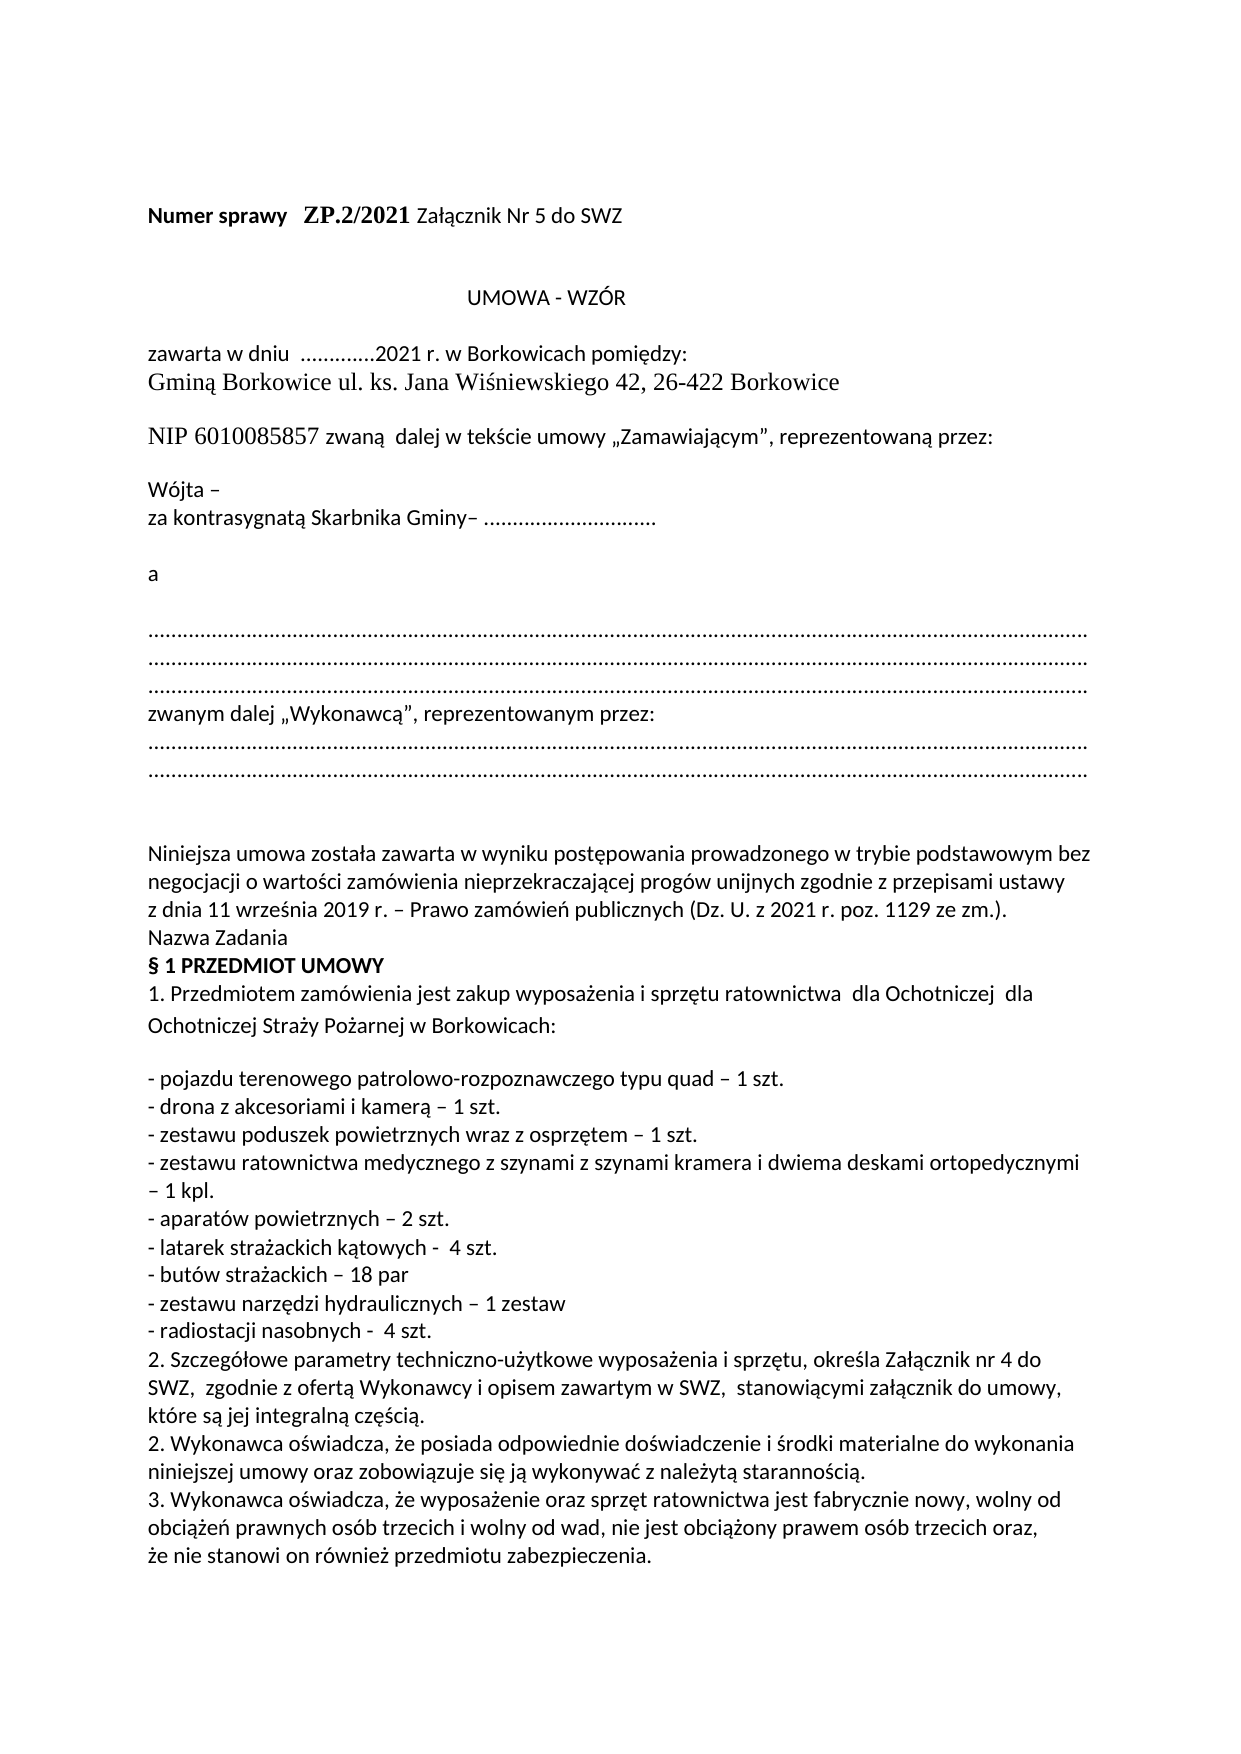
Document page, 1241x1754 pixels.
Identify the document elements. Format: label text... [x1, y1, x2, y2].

text zwanym dalej „Wykonawcą”, reprezentowanym przez: [148, 699, 1093, 727]
text - zestawu ratownictwa medycznego z szynami z szynami kramera i dwiema deskami ortopedycznymi – 1 kpl. [148, 1148, 1093, 1204]
text za kontrasygnatą Skarbnika Gminy– .............................. [148, 503, 1093, 531]
text 1. Przedmiotem zamówienia jest zakup wyposażenia i sprzętu ratownictwa dla Ochotniczej dla Ochotniczej Straży Pożarnej w Borkowicach: [148, 979, 1093, 1039]
text że nie stanowi on również przedmiotu zabezpieczenia. [148, 1541, 1093, 1569]
text - radiostacji nasobnych - 4 szt. 2. Szczegółowe parametry techniczno-użytkowe wyposażenia i sprzętu, określa Załącznik nr 4 do SWZ, zgodnie z ofertą Wykonawcy i opisem zawartym w SWZ, stanowiącymi załącznik do umowy, które są jej integralną częścią. [148, 1317, 1093, 1429]
text - aparatów powietrznych – 2 szt. [148, 1204, 1093, 1233]
text 3. Wykonawca oświadcza, że wyposażenie oraz sprzęt ratownictwa jest fabrycznie nowy, wolny od obciążeń prawnych osób trzecich i wolny od wad, nie jest obciążony prawem osób trzecich oraz, [148, 1485, 1093, 1541]
text ................................................................................................................................................................... [148, 671, 1093, 699]
text - butów strażackich – 18 par [148, 1261, 1093, 1289]
text Numer sprawy ZP.2/2021 Załącznik Nr 5 do SWZ [148, 201, 1093, 230]
text a [148, 559, 1093, 587]
text - zestawu narzędzi hydraulicznych – 1 zestaw [148, 1289, 1093, 1317]
text - pojazdu terenowego patrolowo-rozpoznawczego typu quad – 1 szt. [148, 1064, 1093, 1092]
text negocjacji o wartości zamówienia nieprzekraczającej progów unijnych zgodnie z przepisami ustawy [148, 867, 1093, 895]
text 2. Wykonawca oświadcza, że posiada odpowiednie doświadczenie i środki materialne do wykonania [148, 1429, 1093, 1457]
text ................................................................................................................................................................... [148, 643, 1093, 671]
text - zestawu poduszek powietrznych wraz z osprzętem – 1 szt. [148, 1121, 1093, 1148]
text Niniejsza umowa została zawarta w wyniku postępowania prowadzonego w trybie podstawowym bez [148, 839, 1093, 867]
text UMOWA - WZÓR [148, 283, 1093, 311]
text Nazwa Zadania [148, 923, 1093, 951]
text NIP 6010085857 zwaną dalej w tekście umowy „Zamawiającym”, reprezentowaną przez: [148, 421, 1093, 450]
text z dnia 11 września 2019 r. – Prawo zamówień publicznych (Dz. U. z 2021 r. poz. 1129 ze zm.). [148, 895, 1093, 923]
text Wójta – [148, 475, 1093, 503]
text - drona z akcesoriami i kamerą – 1 szt. [148, 1092, 1093, 1121]
text ................................................................................................................................................................... [148, 755, 1093, 783]
text § 1 PRZEDMIOT UMOWY [148, 951, 1093, 979]
text Gminą Borkowice ul. ks. Jana Wiśniewskiego 42, 26-422 Borkowice [148, 367, 1093, 396]
text zawarta w dniu .............2021 r. w Borkowicach pomiędzy: [148, 339, 1093, 367]
text niniejszej umowy oraz zobowiązuje się ją wykonywać z należytą starannością. [148, 1457, 1093, 1485]
text ................................................................................................................................................................... [148, 727, 1093, 755]
text - latarek strażackich kątowych - 4 szt. [148, 1233, 1093, 1261]
text ................................................................................................................................................................... [148, 615, 1093, 643]
